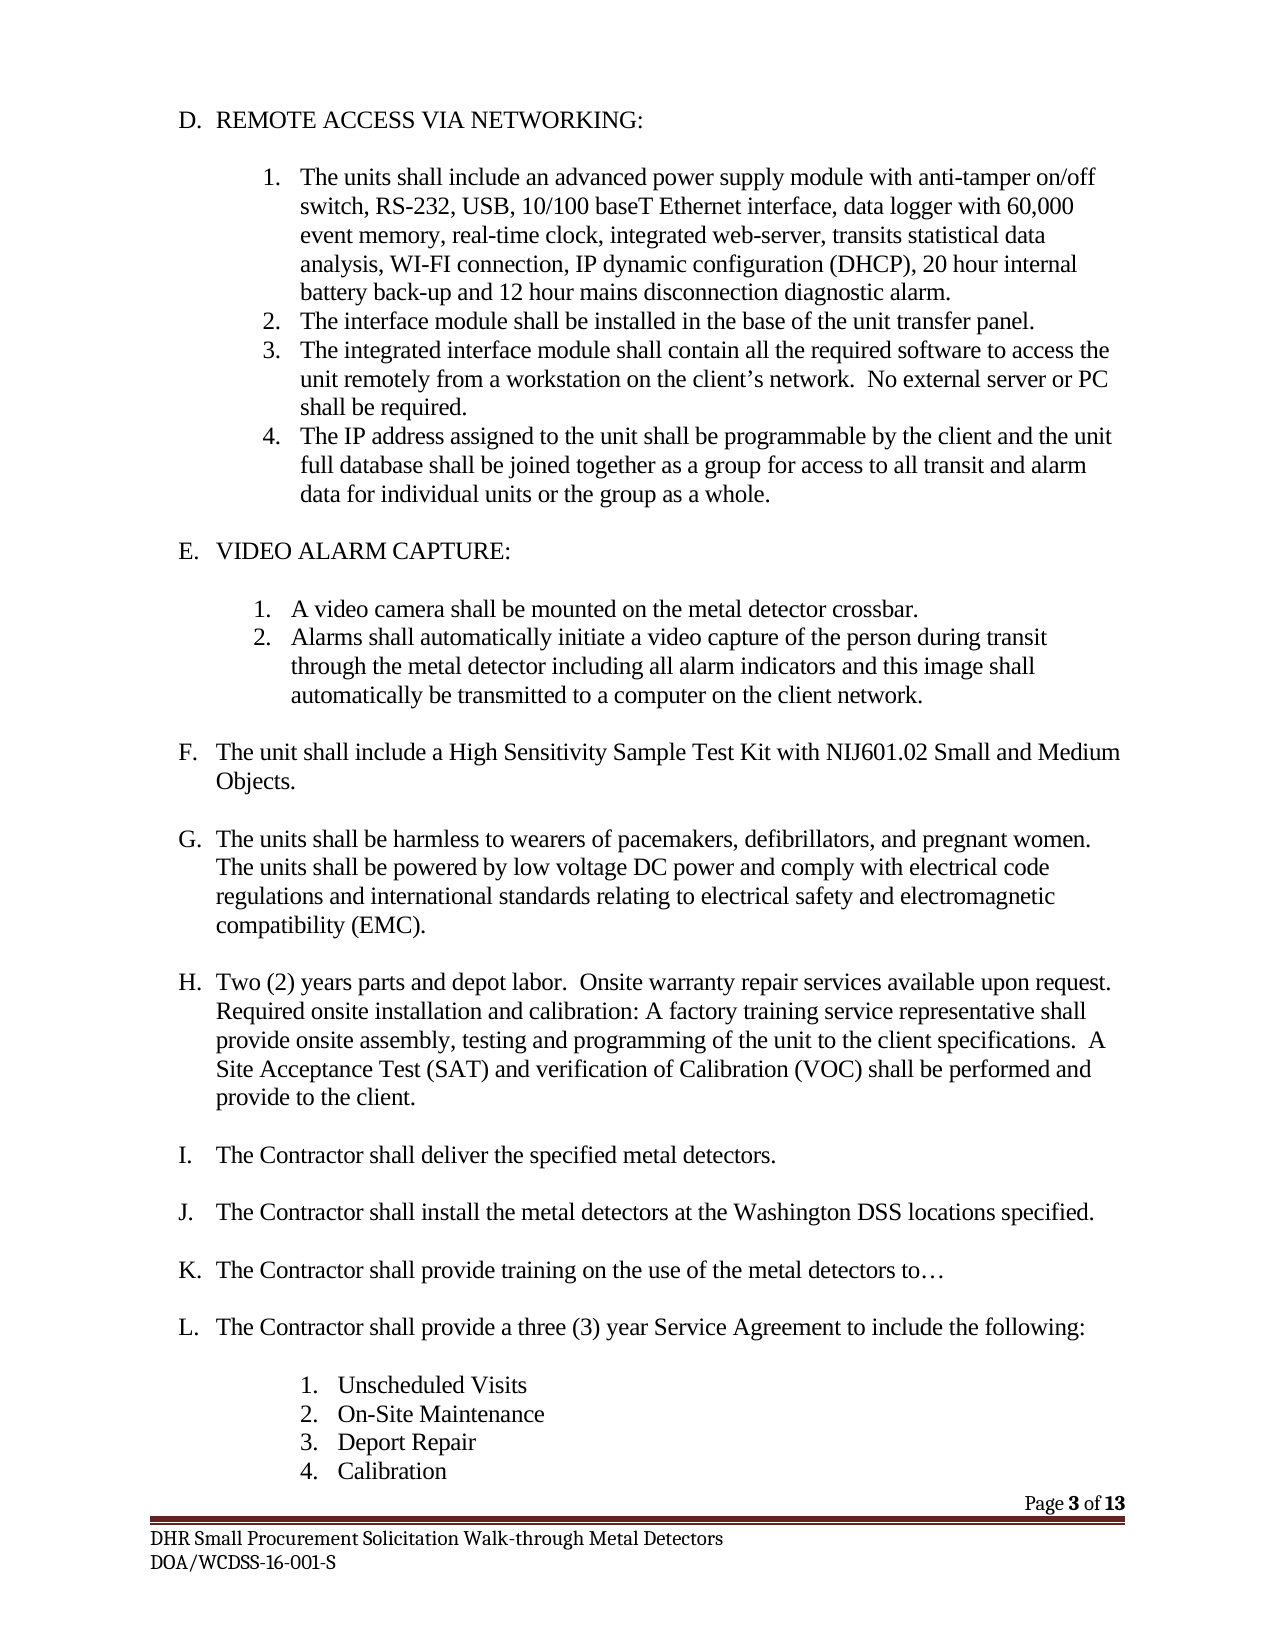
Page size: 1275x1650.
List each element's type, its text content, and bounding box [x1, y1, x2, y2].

list VIDEO ALARM CAPTURE: [178, 536, 1125, 565]
list The interface module shall be installed in the base of the unit transfer panel. [262, 306, 1125, 335]
text The units shall be powered by low voltage DC power and comply with electrical code regulations and international standards relating to electrical safety and electromagnetic compatibility (EMC). [216, 852, 1125, 939]
list The units shall be harmless to wearers of pacemakers, defibrillators, and pregnant women. [178, 824, 1125, 852]
list The unit shall include a High Sensitivity Sample Test Kit with NIJ601.02 Small and Medium Objects. [178, 737, 1125, 795]
list The Contractor shall install the metal detectors at the Washington DSS locations specified. [178, 1197, 1125, 1226]
list The Contractor shall provide training on the use of the metal detectors to… [178, 1255, 1125, 1284]
list Unscheduled Visits [300, 1370, 1125, 1399]
list The Contractor shall deliver the specified metal detectors. [178, 1140, 1125, 1169]
list Alarms shall automatically initiate a video capture of the person during transit through the metal detector including all alarm indicators and this image shall automatically be transmitted to a computer on the client network. [253, 622, 1125, 709]
list REMOTE ACCESS VIA NETWORKING: [178, 105, 1125, 134]
list The integrated interface module shall contain all the required software to access the unit remotely from a workstation on the client’s network. No external server or PC shall be required. [262, 335, 1125, 421]
list The Contractor shall provide a three (3) year Service Agreement to include the following: [178, 1312, 1125, 1341]
list On-Site Maintenance [300, 1399, 1125, 1427]
list Two (2) years parts and depot labor. Onsite warranty repair services available upon request. Required onsite installation and calibration: A factory training service representative shall provide onsite assembly, testing and programming of the unit to the client specifications. A Site Acceptance Test (SAT) and verification of Calibration (VOC) shall be performed and provide to the client. [178, 967, 1125, 1111]
list The units shall include an advanced power supply module with anti-tamper on/off switch, RS-232, USB, 10/100 baseT Ethernet interface, data logger with 60,000 event memory, real-time clock, integrated web-server, transits statistical data analysis, WI-FI connection, IP dynamic configuration (DHCP), 20 hour internal battery back-up and 12 hour mains disconnection diagnostic alarm. [262, 162, 1125, 306]
list Deport Repair [300, 1427, 1125, 1456]
list The IP address assigned to the unit shall be programmable by the client and the unit full database shall be joined together as a group for access to all transit and alarm data for individual units or the group as a whole. [262, 421, 1125, 507]
list Calibration [300, 1456, 1125, 1485]
list A video camera shall be mounted on the metal detector crossbar. [253, 594, 1125, 622]
